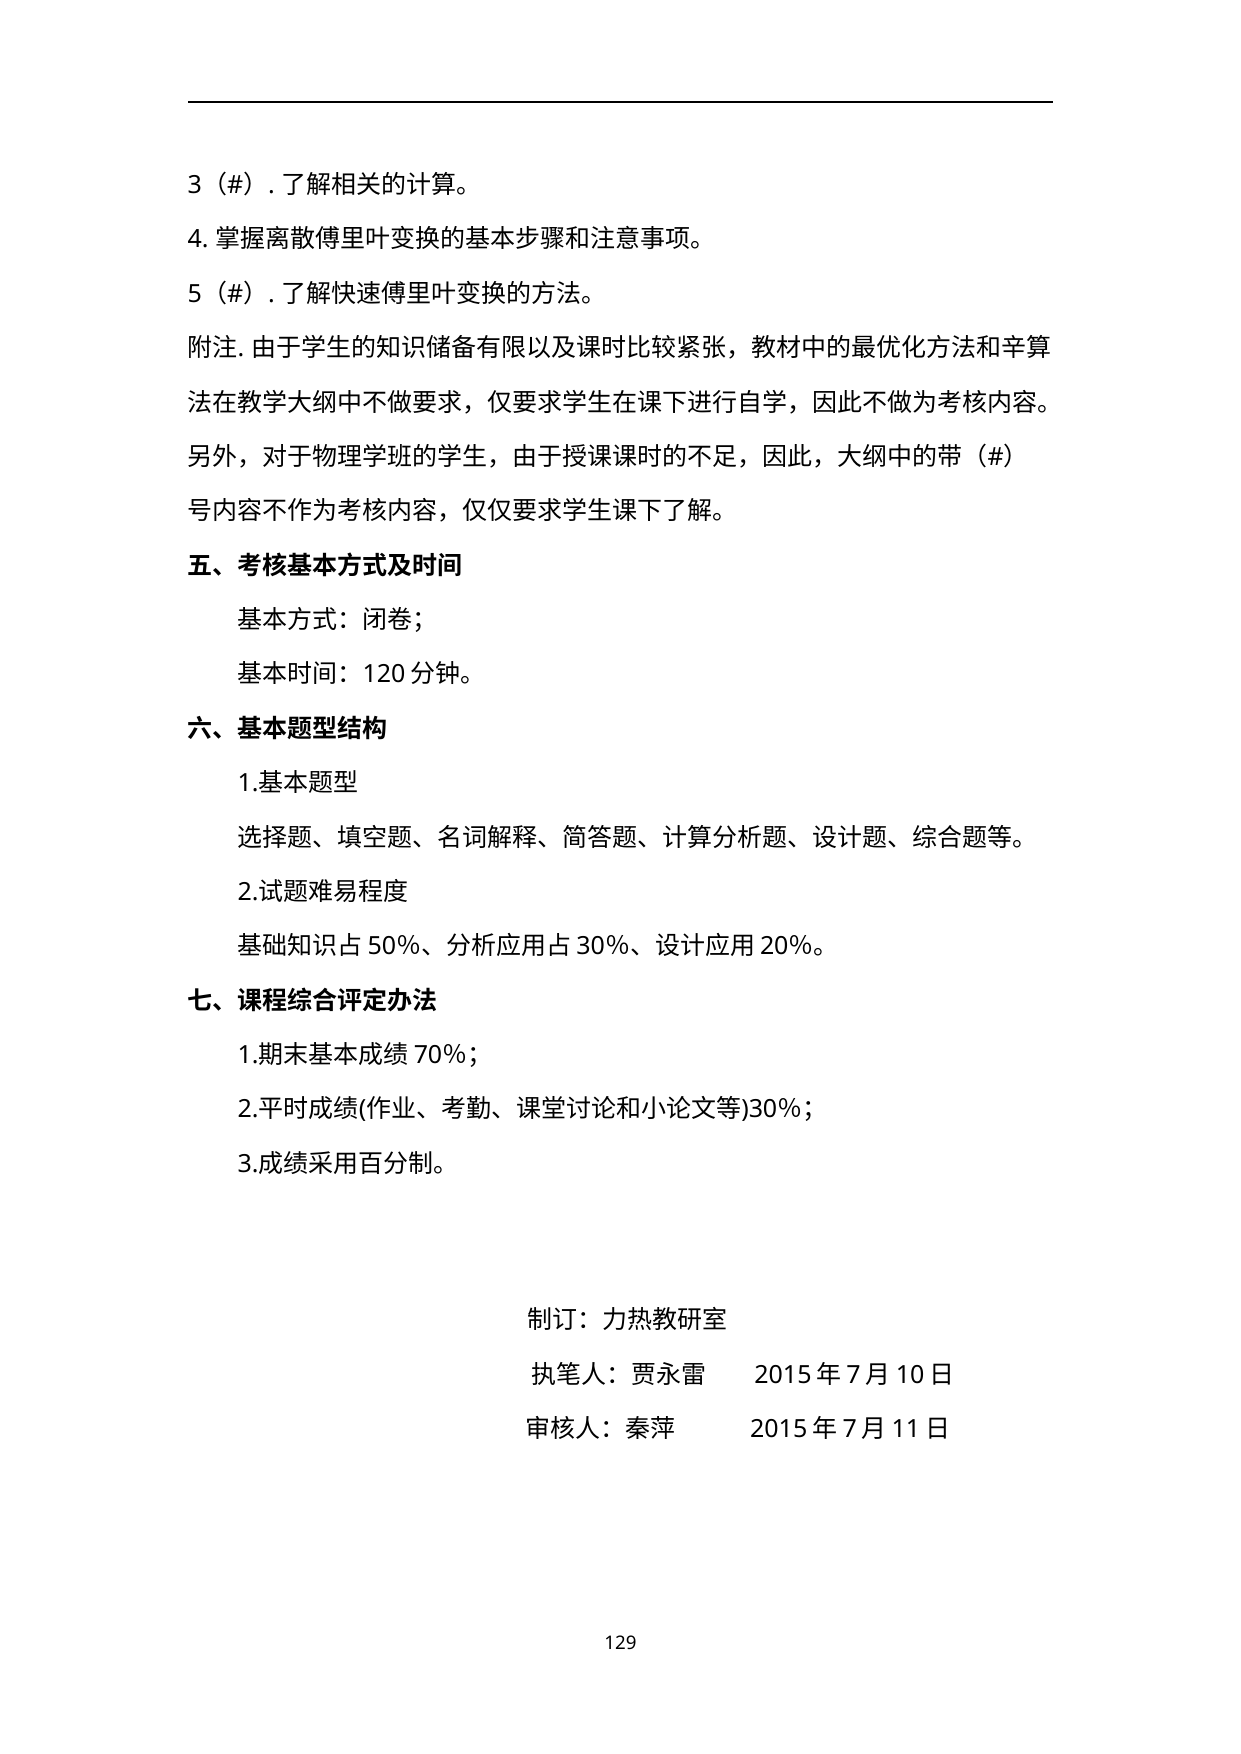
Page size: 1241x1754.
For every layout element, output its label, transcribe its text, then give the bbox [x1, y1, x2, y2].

text 基本方式：闭卷； [187, 599, 1053, 636]
text 基本时间：120分钟。 [187, 654, 1053, 690]
text 六、基本题型结构 [187, 708, 1053, 744]
text 4. 掌握离散傅里叶变换的基本步骤和注意事项。 [187, 219, 1053, 255]
text 七、课程综合评定办法 [187, 980, 1053, 1016]
text 执笔人：贾永雷 2015年7月10日 [236, 1354, 1053, 1390]
text 五、考核基本方式及时间 [187, 545, 1053, 581]
text 1.基本题型 [187, 763, 1053, 799]
text 2.试题难易程度 [187, 871, 1053, 908]
text 2.平时成绩(作业、考勤、课堂讨论和小论文等)30％； [187, 1089, 1053, 1125]
text 5（#）. 了解快速傅里叶变换的方法。 [187, 273, 1053, 309]
text 3（#）. 了解相关的计算。 [187, 164, 1053, 201]
text 附注. 由于学生的知识储备有限以及课时比较紧张，教材中的最优化方法和辛算法在教学大纲中不做要求，仅要求学生在课下进行自学，因此不做为考核内容。另外，对于物理学班的学生，由于授课课时的不足，因此，大纲中的带（#）号内容不作为考核内容，仅仅要求学生课下了解。 [187, 328, 1053, 527]
text 1.期末基本成绩70％； [187, 1034, 1053, 1071]
text 选择题、填空题、名词解释、简答题、计算分析题、设计题、综合题等。 [187, 817, 1053, 853]
text 3.成绩采用百分制。 [187, 1143, 1053, 1179]
text 审核人：秦萍 2015年7月11日 [187, 1408, 1053, 1445]
text 基础知识占50％、分析应用占30％、设计应用20％。 [187, 926, 1053, 962]
text 制订：力热教研室 [187, 1300, 1053, 1336]
